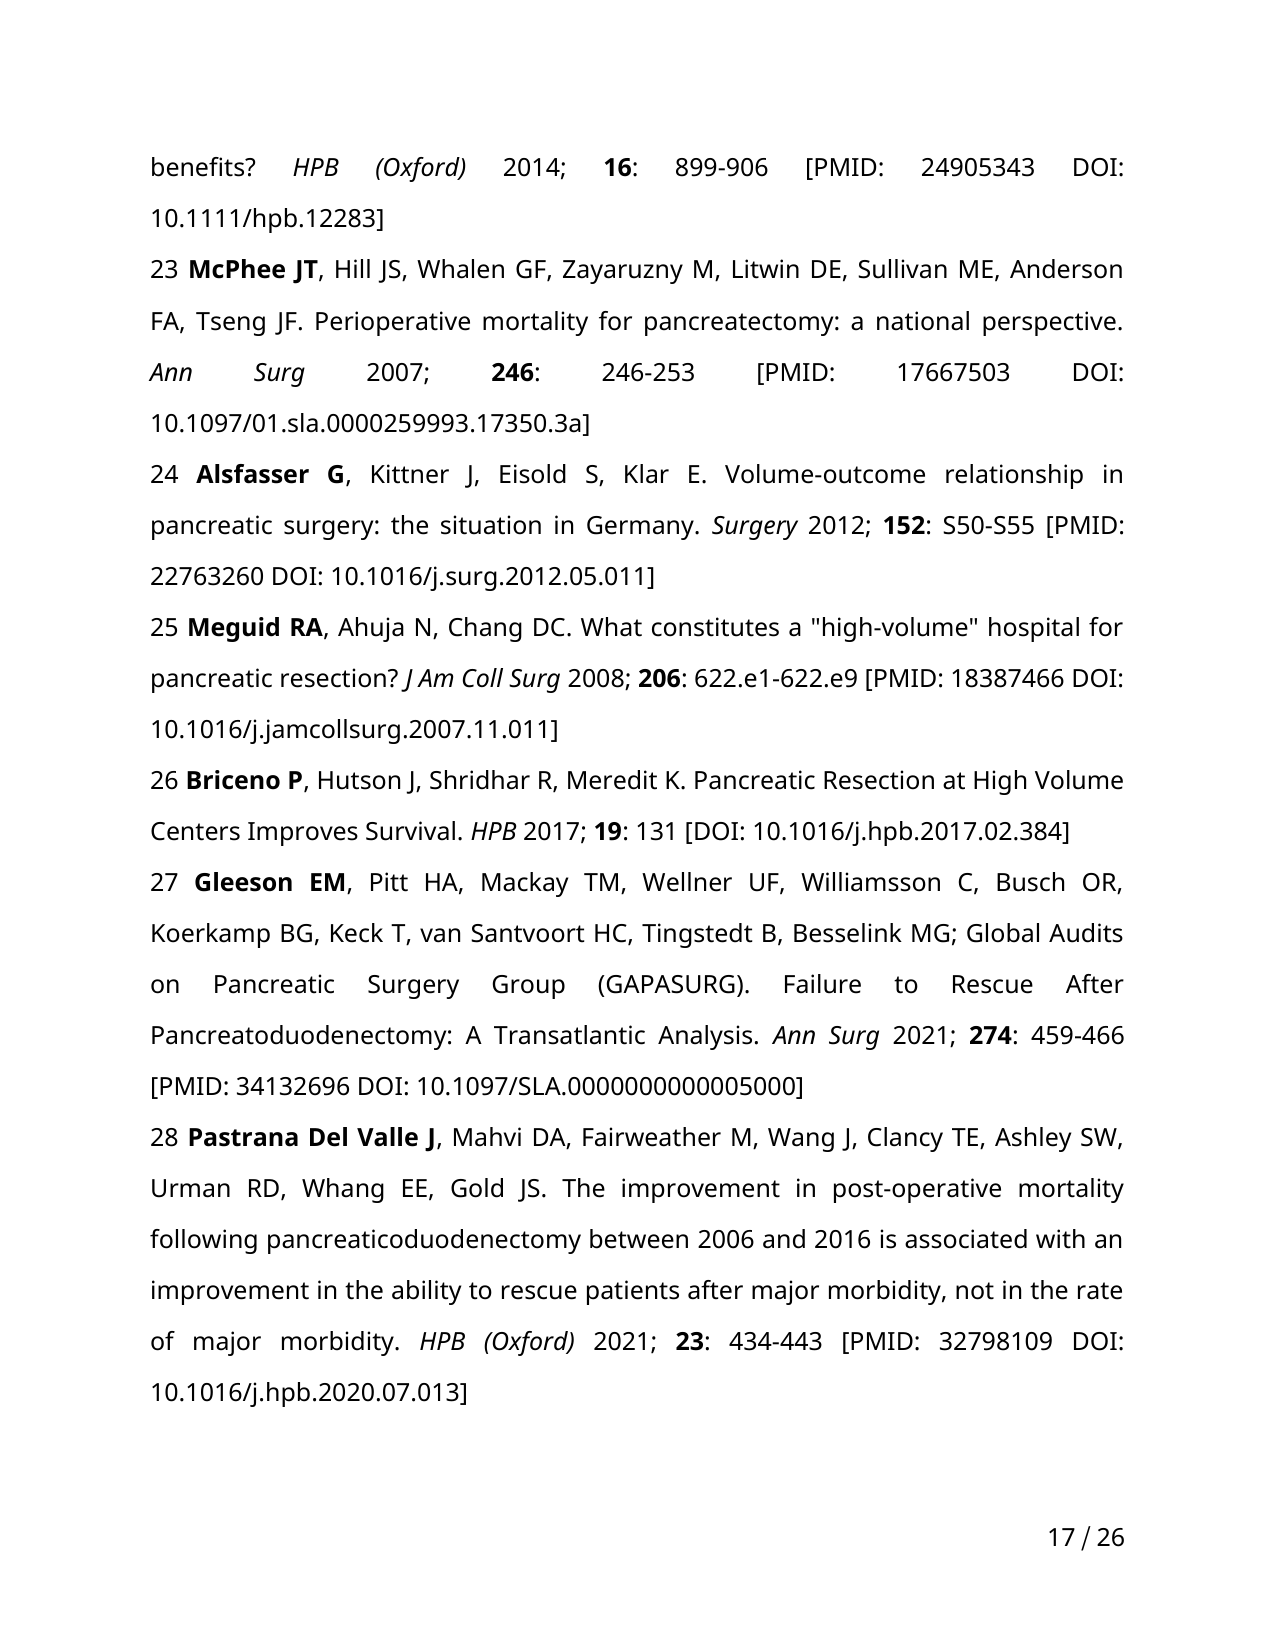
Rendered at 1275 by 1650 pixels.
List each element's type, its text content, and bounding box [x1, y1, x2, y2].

text 25 Meguid RA, Ahuja N, Chang DC. What constitutes a "high-volume" hospital for pancreatic resection? J Am Coll Surg 2008; 206: 622.e1-622.e9 [PMID: 18387466 DOI: 10.1016/j.jamcollsurg.2007.11.011] [150, 609, 1125, 746]
text 24 Alsfasser G, Kittner J, Eisold S, Klar E. Volume-outcome relationship in pancreatic surgery: the situation in Germany. Surgery 2012; 152: S50-S55 [PMID: 22763260 DOI: 10.1016/j.surg.2012.05.011] [150, 456, 1125, 592]
text 23 McPhee JT, Hill JS, Whalen GF, Zayaruzny M, Litwin DE, Sullivan ME, Anderson FA, Tseng JF. Perioperative mortality for pancreatectomy: a national perspective. Ann Surg 2007; 246: 246-253 [PMID: 17667503 DOI: 10.1097/01.sla.0000259993.17350.3a] [150, 252, 1125, 439]
text 27 Gleeson EM, Pitt HA, Mackay TM, Wellner UF, Williamsson C, Busch OR, Koerkamp BG, Keck T, van Santvoort HC, Tingstedt B, Besselink MG; Global Audits on Pancreatic Surgery Group (GAPASURG). Failure to Rescue After Pancreatoduodenectomy: A Transatlantic Analysis. Ann Surg 2021; 274: 459-466 [PMID: 34132696 DOI: 10.1097/SLA.0000000000005000] [150, 864, 1125, 1103]
text 26 Briceno P, Hutson J, Shridhar R, Meredit K. Pancreatic Resection at High Volume Centers Improves Survival. HPB 2017; 19: 131 [DOI: 10.1016/j.hpb.2017.02.384] [150, 762, 1125, 848]
text 28 Pastrana Del Valle J, Mahvi DA, Fairweather M, Wang J, Clancy TE, Ashley SW, Urman RD, Whang EE, Gold JS. The improvement in post-operative mortality following pancreaticoduodenectomy between 2006 and 2016 is associated with an improvement in the ability to rescue patients after major morbidity, not in the rate of major morbidity. HPB (Oxford) 2021; 23: 434-443 [PMID: 32798109 DOI: 10.1016/j.hpb.2020.07.013] [150, 1120, 1125, 1409]
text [150, 150, 1125, 235]
